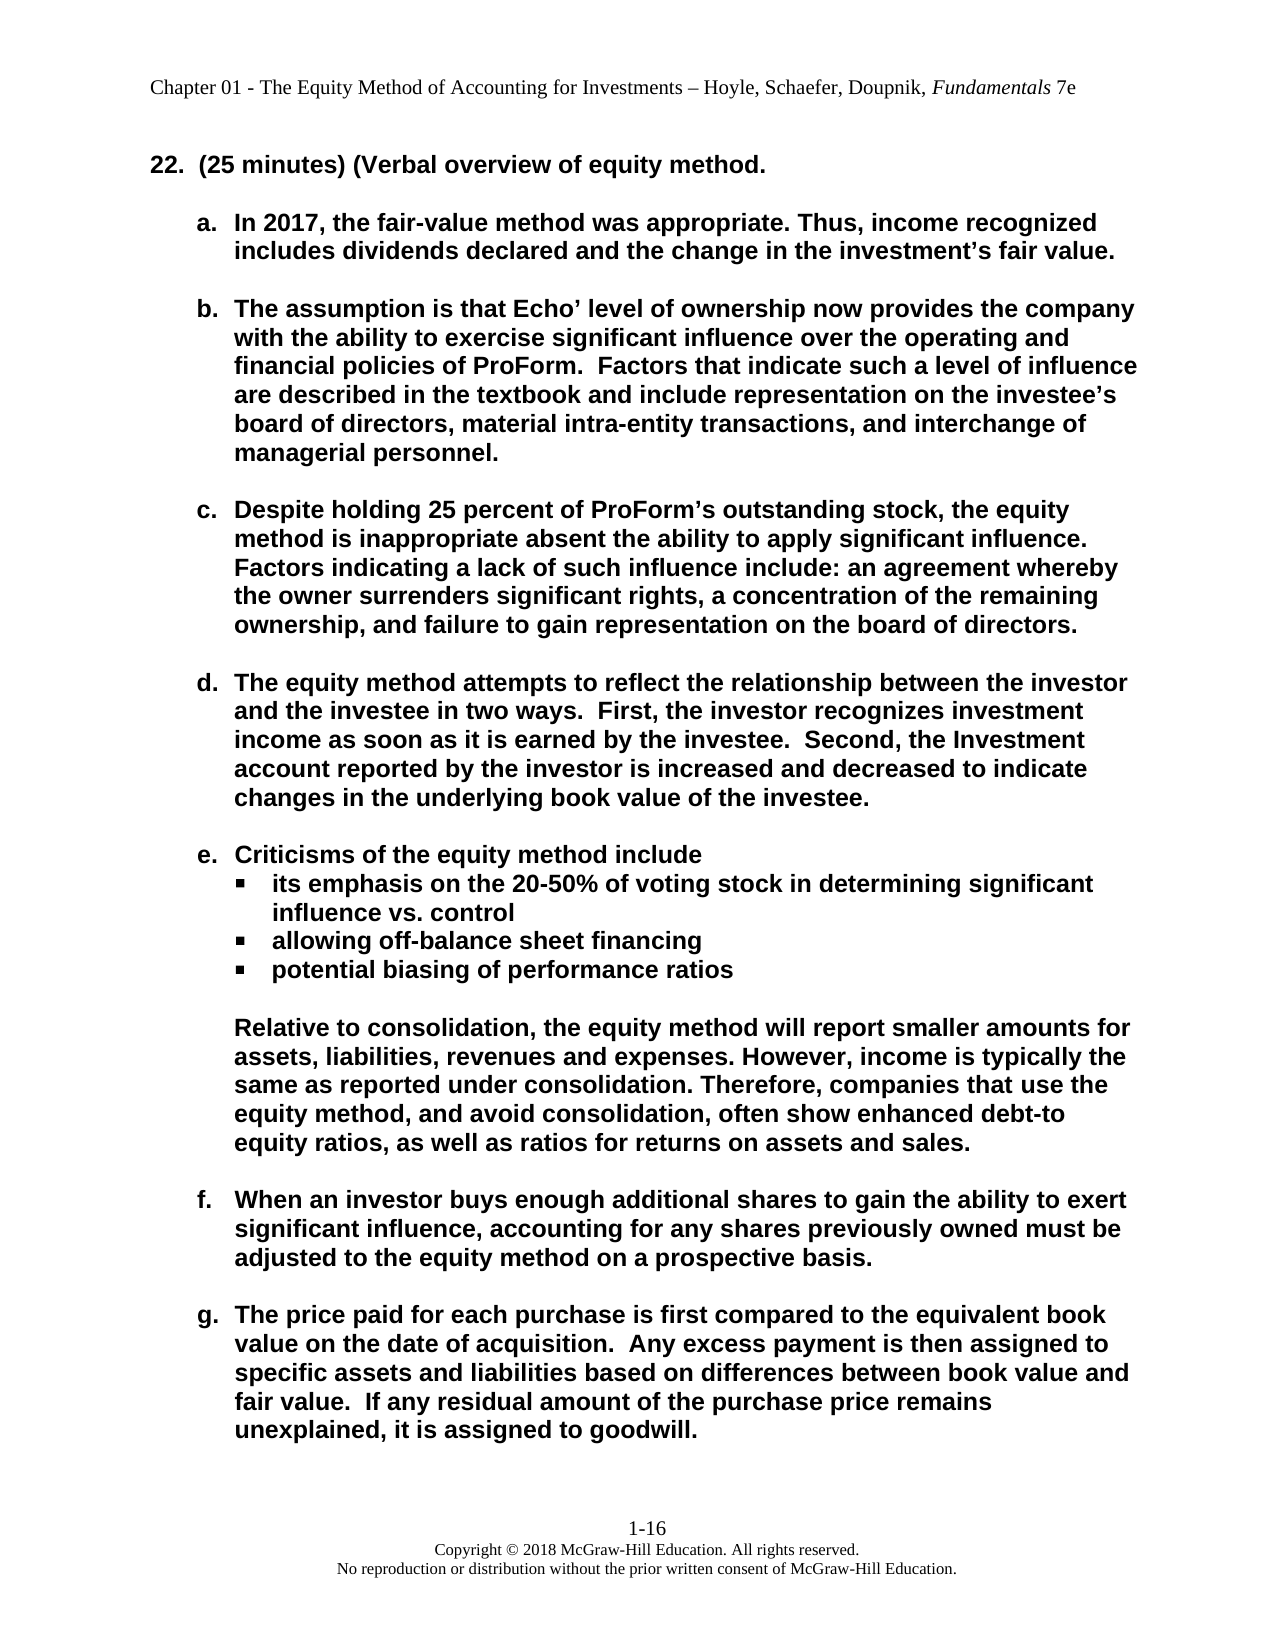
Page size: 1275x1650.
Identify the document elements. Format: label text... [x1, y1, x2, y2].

list allowing off-balance sheet financing [234, 926, 1181, 955]
text d. The equity method attempts to reflect the relationship between the investor and the investee in two ways. First, the investor recognizes investment income as soon as it is earned by the investee. Second, the Investment account reported by the investor is increased and decreased to indicate changes in the underlying book value of the investee. [196, 667, 1144, 811]
text 22. (25 minutes) (Verbal overview of equity method. [150, 150, 1144, 179]
list In 2017, the fair-value method was appropriate. Thus, income recognized includes dividends declared and the change in the investment’s fair value. [196, 207, 1144, 265]
text e. Criticisms of the equity method include [197, 840, 1181, 869]
list potential biasing of performance ratios [234, 955, 1181, 984]
text b. The assumption is that Echo’ level of ownership now provides the company with the ability to exercise significant influence over the operating and financial policies of ProForm. Factors that indicate such a level of influence are described in the textbook and include representation on the investee’s board of directors, material intra-entity transactions, and interchange of managerial personnel. [196, 294, 1144, 466]
text g. The price paid for each purchase is first compared to the equivalent book value on the date of acquisition. Any excess payment is then assigned to specific assets and liabilities based on differences between book value and fair value. If any residual amount of the purchase price remains unexplained, it is assigned to goodwill. [197, 1300, 1144, 1444]
text c. Despite holding 25 percent of ProForm’s outstanding stock, the equity method is inappropriate absent the ability to apply significant influence. Factors indicating a lack of such influence include: an agreement whereby the owner surrenders significant rights, a concentration of the remaining ownership, and failure to gain representation on the board of directors. [196, 495, 1144, 639]
list its emphasis on the 20-50% of voting stock in determining significant influence vs. control [234, 869, 1181, 926]
text f. When an investor buys enough additional shares to gain the ability to exert significant influence, accounting for any shares previously owned must be adjusted to the equity method on a prospective basis. [197, 1185, 1144, 1272]
text Relative to consolidation, the equity method will report smaller amounts for assets, liabilities, revenues and expenses. However, income is typically the same as reported under consolidation. Therefore, companies that use the equity method, and avoid consolidation, often show enhanced debt-to equity ratios, as well as ratios for returns on assets and sales. [234, 1013, 1144, 1157]
